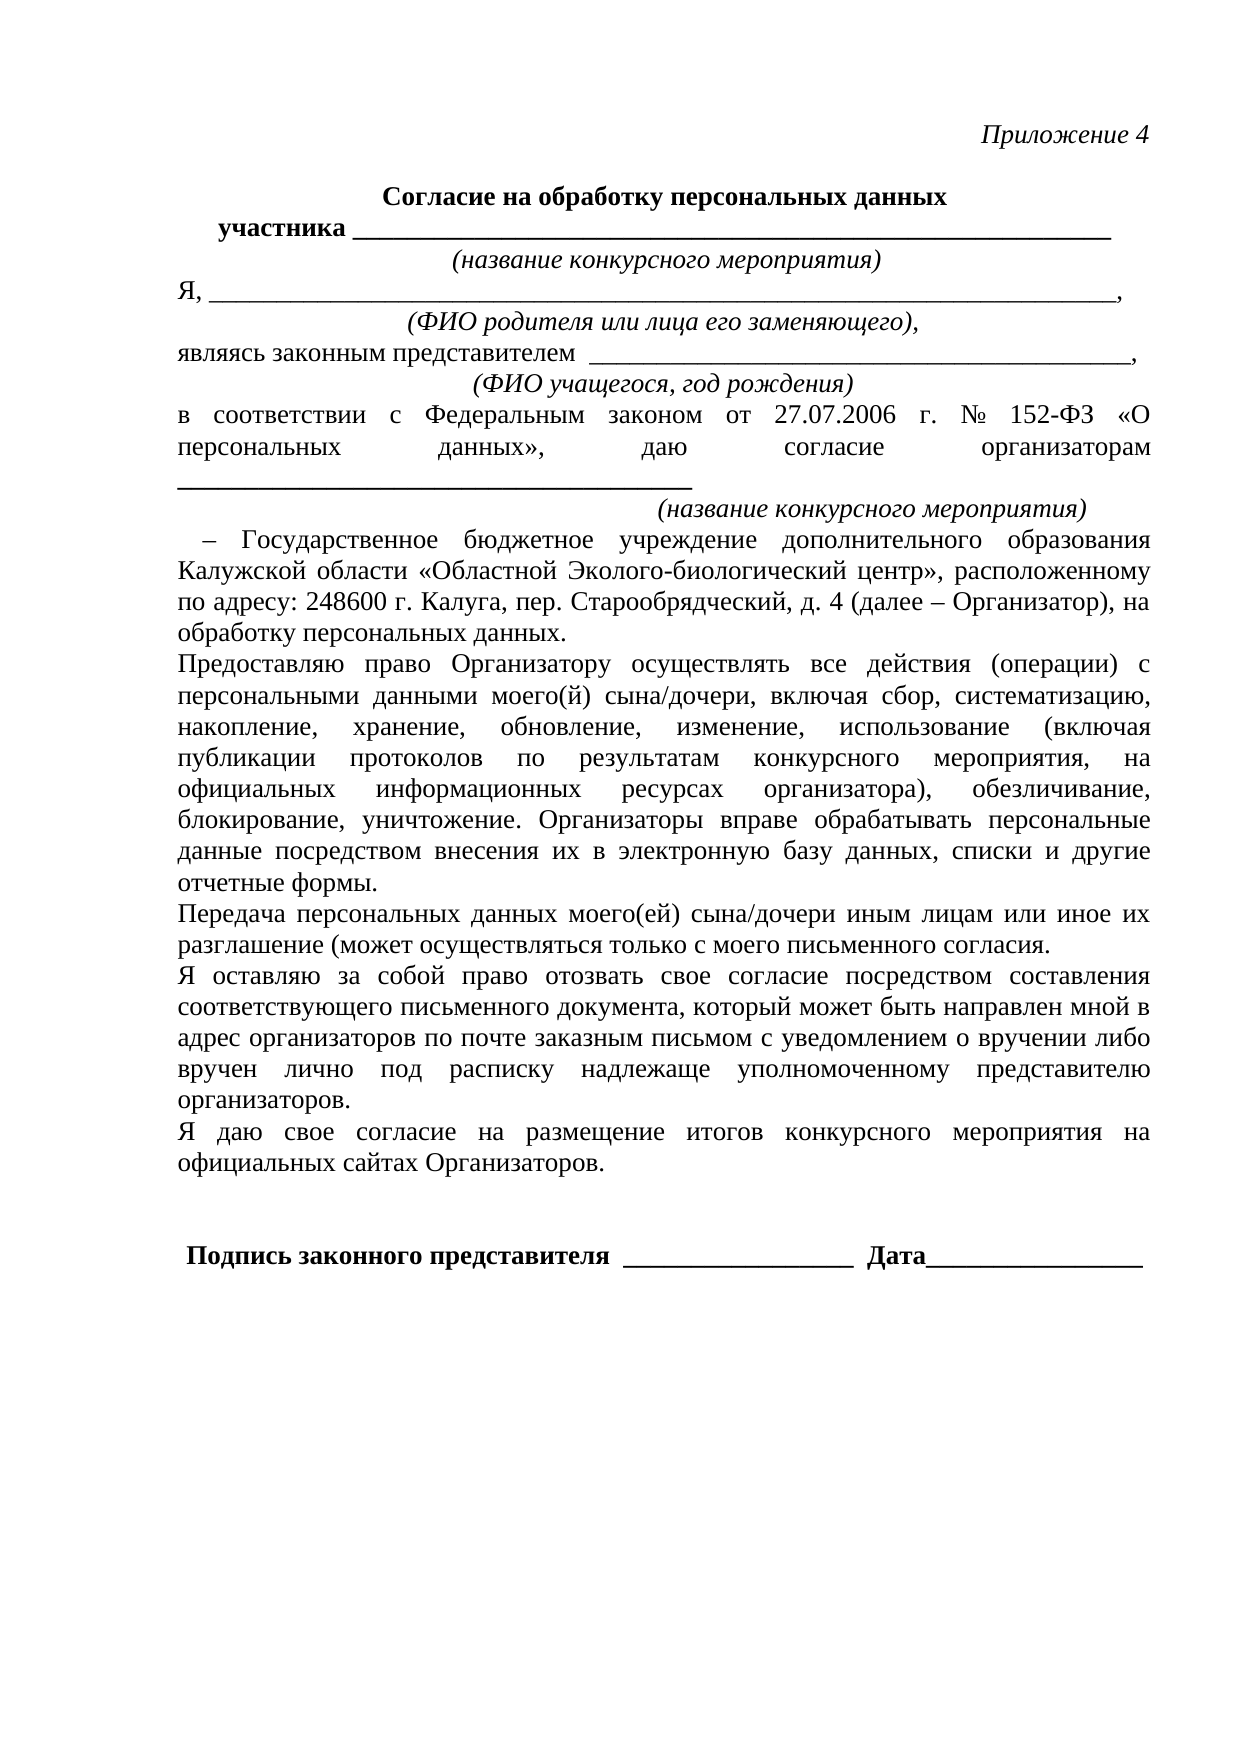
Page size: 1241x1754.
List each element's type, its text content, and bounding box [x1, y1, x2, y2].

text Согласие на обработку персональных данных [177, 180, 1152, 212]
text (название конкурсного мероприятия) [177, 243, 1152, 274]
text Подпись законного представителя _________________ Дата________________ [177, 1239, 1152, 1271]
text являясь законным представителем ________________________________________, [177, 336, 1152, 367]
text (ФИО учащегося, год рождения) [177, 367, 1152, 398]
text – Государственное бюджетное учреждение дополнительного образования Калужской области «Областной Эколого-биологический центр», расположенному по адресу: 248600 г. Калуга, пер. Старообрядческий, д. 4 (далее – Организатор), на обработку персональных данных. [177, 523, 1152, 648]
text Я оставляю за собой право отозвать свое согласие посредством составления соответствующего письменного документа, который может быть направлен мной в адрес организаторов по почте заказным письмом с уведомлением о вручении либо вручен лично под расписку надлежаще уполномоченному представителю организаторов. [177, 959, 1152, 1115]
text в соответствии с Федеральным законом от 27.07.2006 г. № 152-ФЗ «О персональных данных», даю согласие организаторам ______________________________________ [177, 398, 1152, 492]
text Я даю свое согласие на размещение итогов конкурсного мероприятия на официальных сайтах Организаторов. [177, 1115, 1152, 1177]
text Приложение 4 [915, 118, 1152, 149]
text (название конкурсного мероприятия) [177, 492, 1152, 523]
text (ФИО родителя или лица его заменяющего), [177, 305, 1152, 336]
text Я, ___________________________________________________________________, [177, 274, 1152, 305]
text Передача персональных данных моего(ей) сына/дочери иным лицам или иное их разглашение (может осуществляться только с моего письменного согласия. [177, 897, 1152, 959]
text Предоставляю право Организатору осуществлять все действия (операции) с персональными данными моего(й) сына/дочери, включая сбор, систематизацию, накопление, хранение, обновление, изменение, использование (включая публикации протоколов по результатам конкурсного мероприятия, на официальных информационных ресурсах организатора), обезличивание, блокирование, уничтожение. Организаторы вправе обрабатывать персональные данные посредством внесения их в электронную базу данных, списки и другие отчетные формы. [177, 648, 1152, 897]
text участника ________________________________________________________ [177, 212, 1152, 243]
